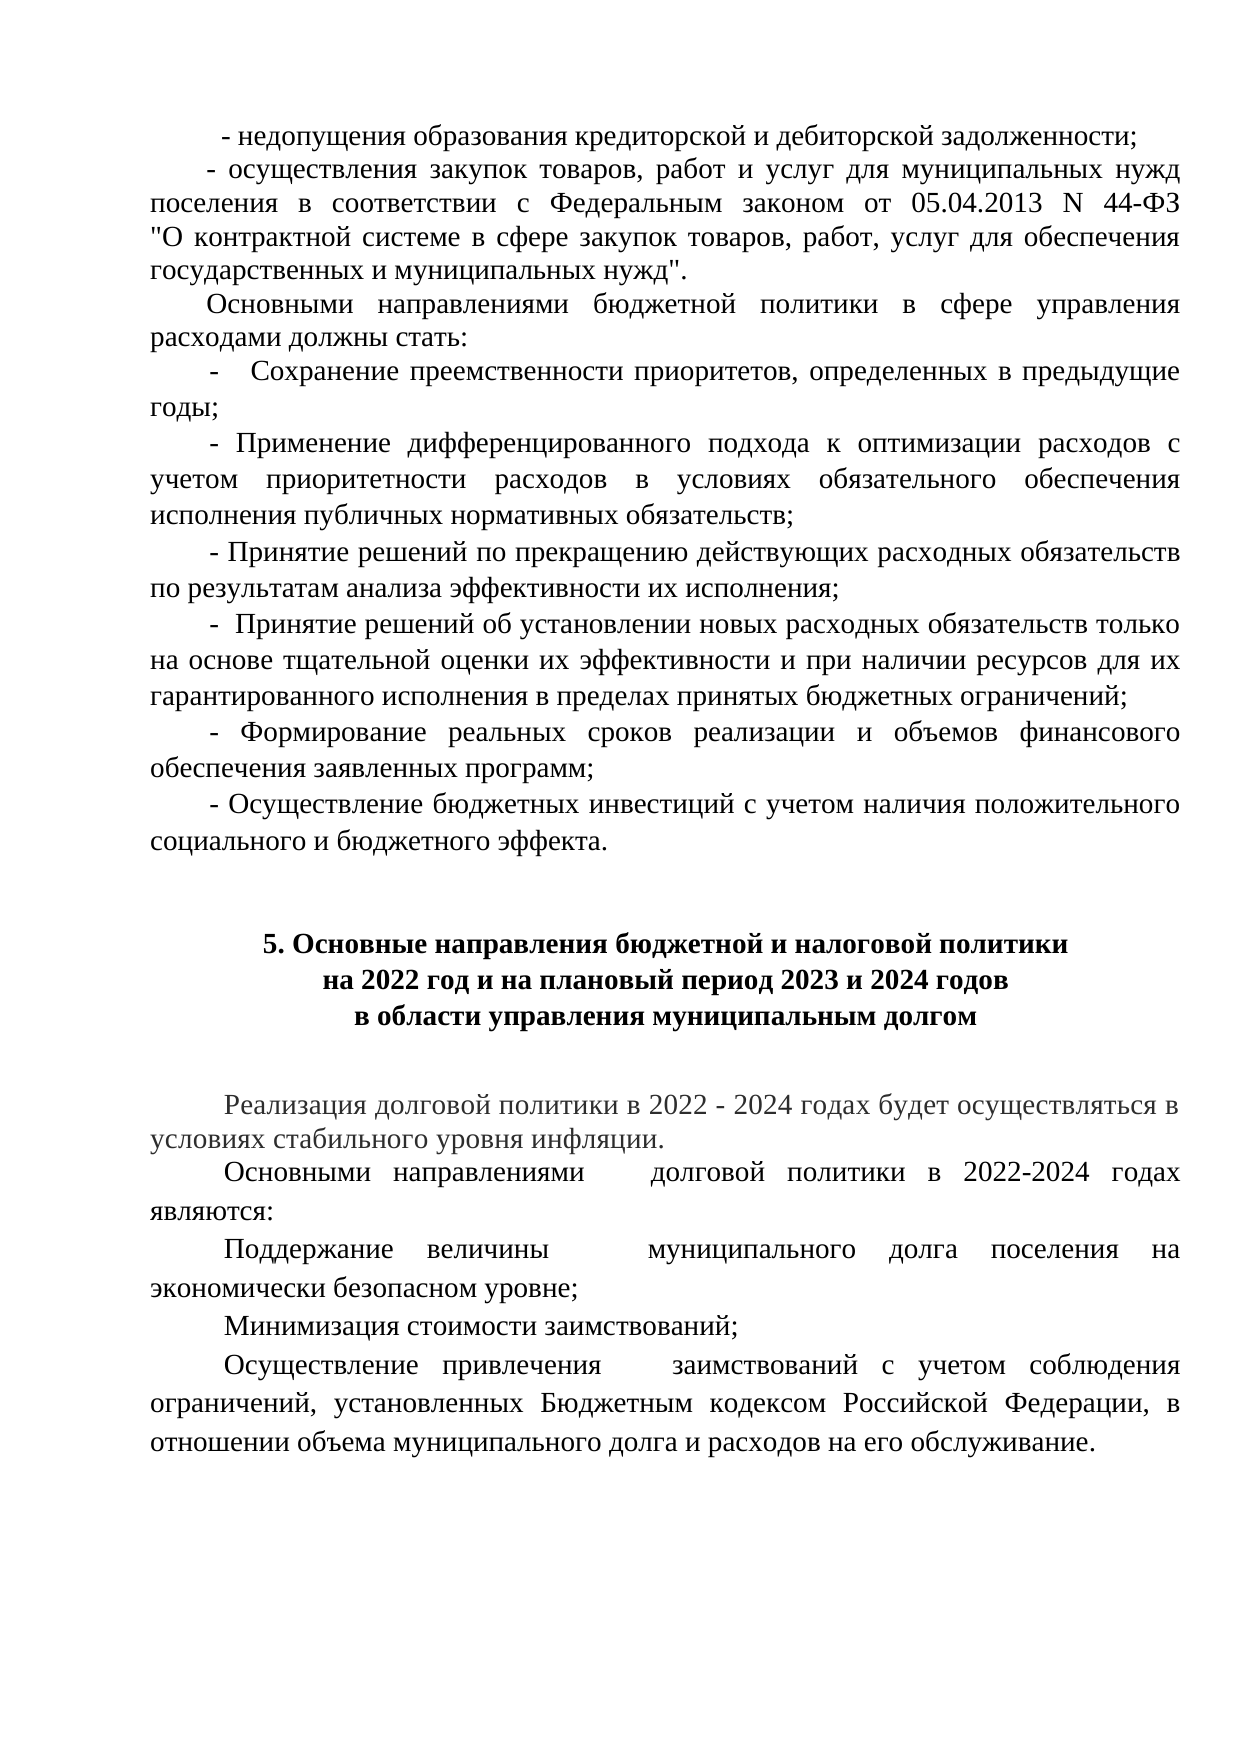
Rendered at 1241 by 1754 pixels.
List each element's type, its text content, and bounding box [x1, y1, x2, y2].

text Основными направлениями бюджетной политики в сфере управления расходами должны стать: [150, 286, 1181, 353]
text в области управления муниципальным долгом [150, 998, 1181, 1032]
text Минимизация стоимости заимствований; [150, 1308, 1181, 1342]
text - Формирование реальных сроков реализации и объемов финансового обеспечения заявленных программ; [150, 714, 1181, 784]
text Основными направлениями долговой политики в 2022-2024 годах являются: [150, 1154, 1181, 1226]
text Реализация долговой политики в 2022 - 2024 годах будет осуществляться в условиях стабильного уровня инфляции. [150, 1087, 1181, 1154]
text - осуществления закупок товаров, работ и услуг для муниципальных нужд поселения в соответствии с Федеральным законом от 05.04.2013 N 44-ФЗ "О контрактной системе в сфере закупок товаров, работ, услуг для обеспечения государственных и муниципальных нужд". [150, 152, 1181, 286]
text Поддержание величины муниципального долга поселения на экономически безопасном уровне; [150, 1231, 1181, 1303]
text 5. Основные направления бюджетной и налоговой политики [150, 926, 1181, 959]
text - Применение дифференцированного подхода к оптимизации расходов с учетом приоритетности расходов в условиях обязательного обеспечения исполнения публичных нормативных обязательств; [150, 425, 1181, 531]
text - Осуществление бюджетных инвестиций с учетом наличия положительного социального и бюджетного эффекта. [150, 787, 1181, 856]
text на 2022 год и на плановый период 2023 и 2024 годов [150, 962, 1181, 996]
text - Сохранение преемственности приоритетов, определенных в предыдущие годы; [150, 353, 1181, 423]
text - Принятие решений по прекращению действующих расходных обязательств по результатам анализа эффективности их исполнения; [150, 534, 1181, 603]
text - Принятие решений об установлении новых расходных обязательств только на основе тщательной оценки их эффективности и при наличии ресурсов для их гарантированного исполнения в пределах принятых бюджетных ограничений; [150, 606, 1181, 712]
text Осуществление привлечения заимствований с учетом соблюдения ограничений, установленных Бюджетным кодексом Российской Федерации, в отношении объема муниципального долга и расходов на его обслуживание. [150, 1347, 1181, 1458]
text - недопущения образования кредиторской и дебиторской задолженности; [150, 118, 1181, 152]
